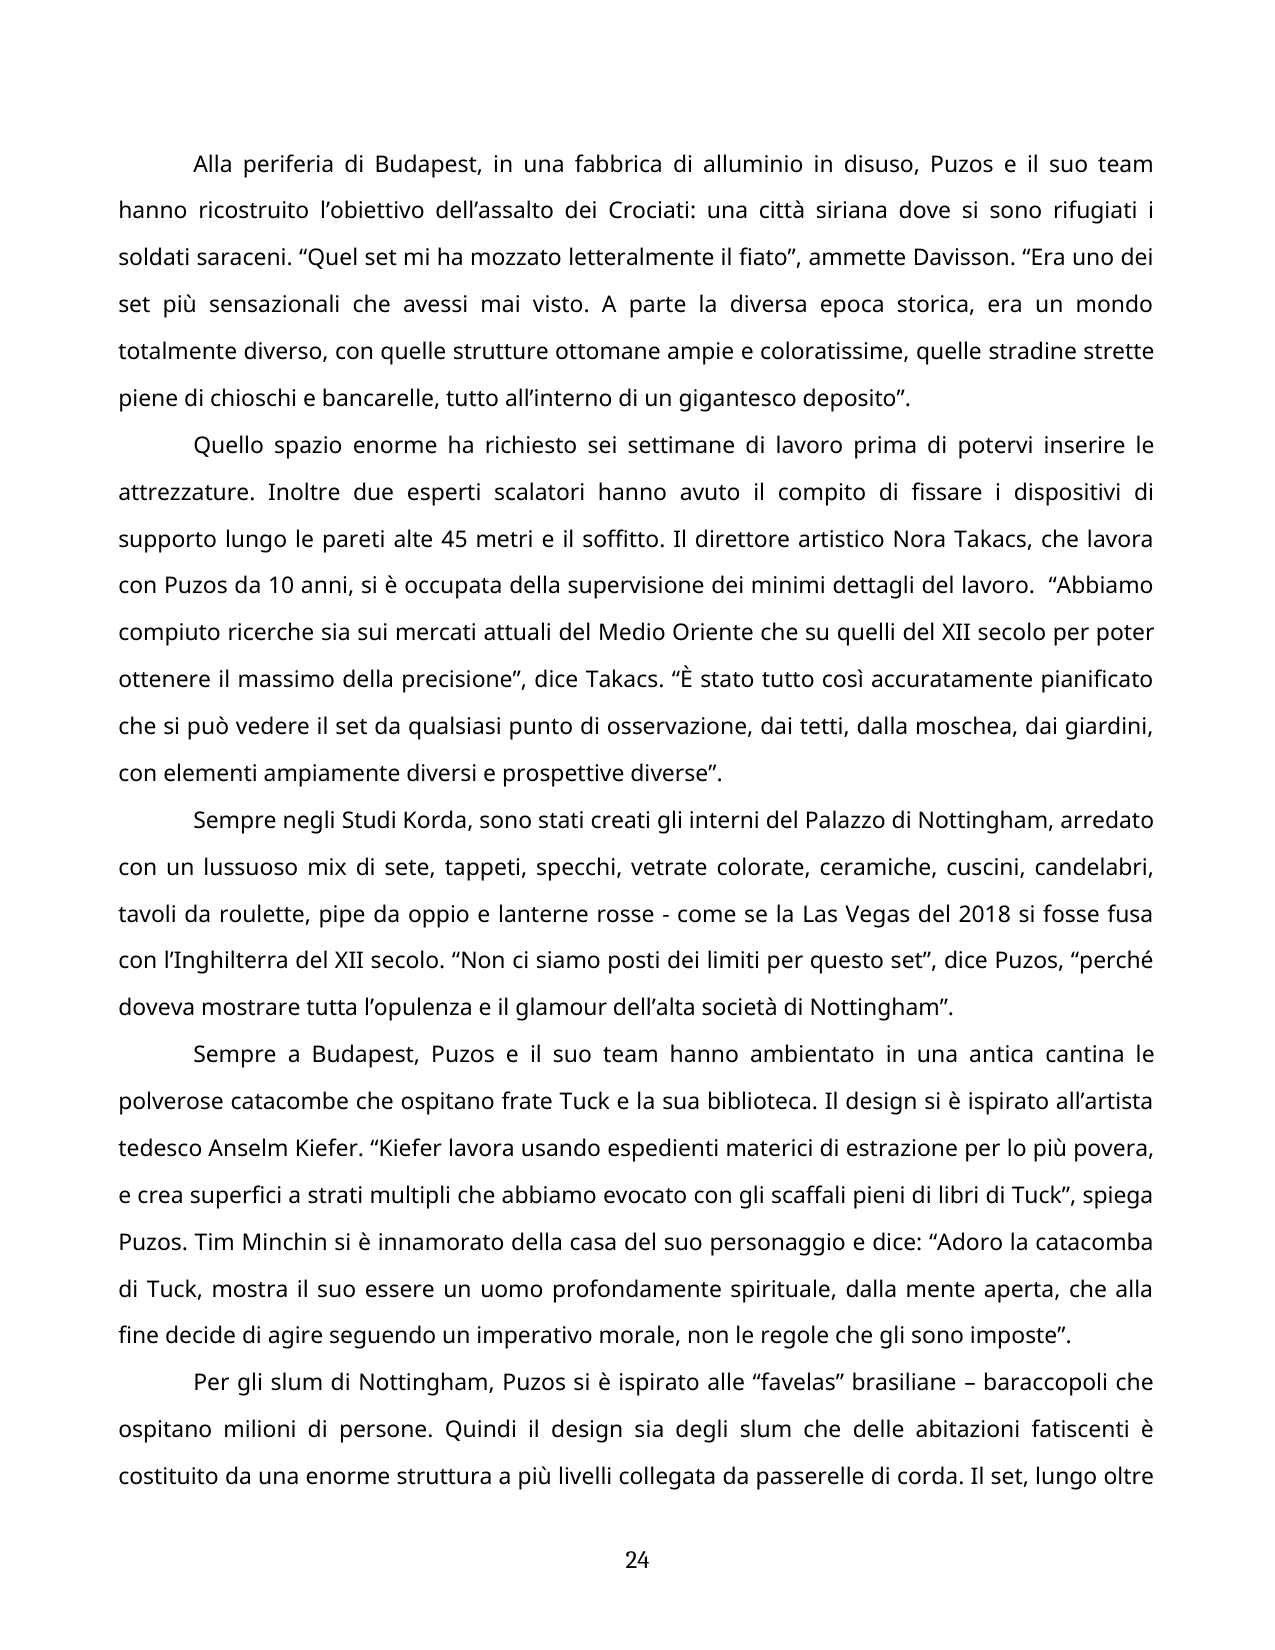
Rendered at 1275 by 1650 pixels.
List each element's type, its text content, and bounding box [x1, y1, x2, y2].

text Sempre a Budapest, Puzos e il suo team hanno ambientato in una antica cantina le polverose catacombe che ospitano frate Tuck e la sua biblioteca. Il design si è ispirato all’artista tedesco Anselm Kiefer. “Kiefer lavora usando espedienti materici di estrazione per lo più povera, e crea superfici a strati multipli che abbiamo evocato con gli scaffali pieni di libri di Tuck”, spiega Puzos. Tim Minchin si è innamorato della casa del suo personaggio e dice: “Adoro la catacomba di Tuck, mostra il suo essere un uomo profondamente spirituale, dalla mente aperta, che alla fine decide di agire seguendo un imperativo morale, non le regole che gli sono imposte”. [118, 1038, 1155, 1351]
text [118, 1366, 1155, 1491]
text Quello spazio enorme ha richiesto sei settimane di lavoro prima di potervi inserire le attrezzature. Inoltre due esperti scalatori hanno avuto il compito di fissare i dispositivi di supporto lungo le pareti alte 45 metri e il soffitto. Il direttore artistico Nora Takacs, che lavora con Puzos da 10 anni, si è occupata della supervisione dei minimi dettagli del lavoro. “Abbiamo compiuto ricerche sia sui mercati attuali del Medio Oriente che su quelli del XII secolo per poter ottenere il massimo della precisione”, dice Takacs. “È stato tutto così accuratamente pianificato che si può vedere il set da qualsiasi punto di osservazione, dai tetti, dalla moschea, dai giardini, con elementi ampiamente diversi e prospettive diverse”. [118, 429, 1155, 788]
text Sempre negli Studi Korda, sono stati creati gli interni del Palazzo di Nottingham, arredato con un lussuoso mix di sete, tappeti, specchi, vetrate colorate, ceramiche, cuscini, candelabri, tavoli da roulette, pipe da oppio e lanterne rosse - come se la Las Vegas del 2018 si fosse fusa con l’Inghilterra del XII secolo. “Non ci siamo posti dei limiti per questo set”, dice Puzos, “perché doveva mostrare tutta l’opulenza e il glamour dell’alta società di Nottingham”. [118, 804, 1155, 1023]
text Alla periferia di Budapest, in una fabbrica di alluminio in disuso, Puzos e il suo team hanno ricostruito l’obiettivo dell’assalto dei Crociati: una città siriana dove si sono rifugiati i soldati saraceni. “Quel set mi ha mozzato letteralmente il fiato”, ammette Davisson. “Era uno dei set più sensazionali che avessi mai visto. A parte la diversa epoca storica, era un mondo totalmente diverso, con quelle strutture ottomane ampie e coloratissime, quelle stradine strette piene di chioschi e bancarelle, tutto all’interno di un gigantesco deposito”. [118, 148, 1155, 413]
